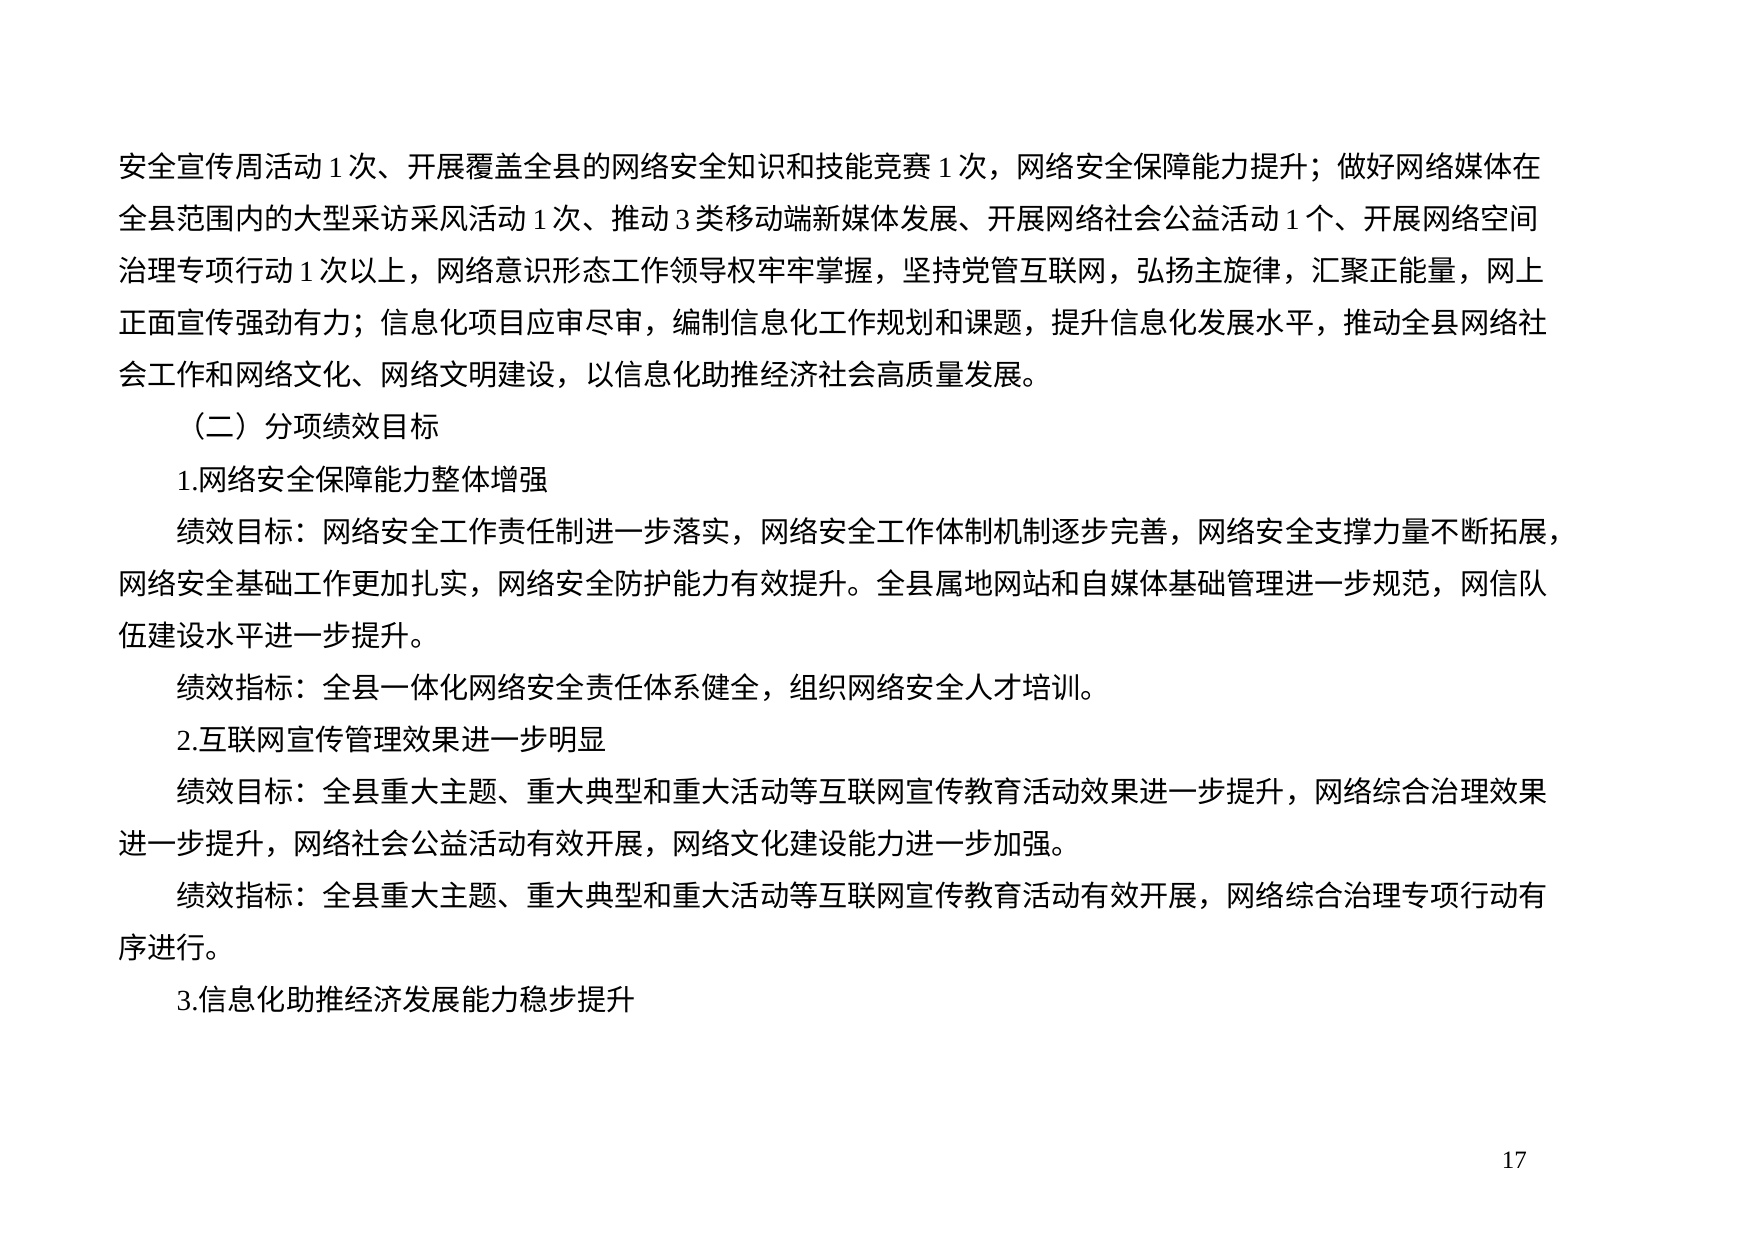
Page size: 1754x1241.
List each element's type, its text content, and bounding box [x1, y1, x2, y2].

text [118, 136, 1547, 396]
text 3.信息化助推经济发展能力稳步提升 [118, 969, 1547, 1021]
text 绩效指标：全县一体化网络安全责任体系健全，组织网络安全人才培训。 [118, 657, 1547, 709]
text 2.互联网宣传管理效果进一步明显 [118, 709, 1547, 761]
text 绩效目标：网络安全工作责任制进一步落实，网络安全工作体制机制逐步完善，网络安全支撑力量不断拓展，网络安全基础工作更加扎实，网络安全防护能力有效提升。全县属地网站和自媒体基础管理进一步规范，网信队伍建设水平进一步提升。 [118, 500, 1547, 657]
text （二）分项绩效目标 [118, 396, 1547, 448]
text 绩效目标：全县重大主题、重大典型和重大活动等互联网宣传教育活动效果进一步提升，网络综合治理效果进一步提升，网络社会公益活动有效开展，网络文化建设能力进一步加强。 [118, 761, 1547, 865]
text 绩效指标：全县重大主题、重大典型和重大活动等互联网宣传教育活动有效开展，网络综合治理专项行动有序进行。 [118, 865, 1547, 969]
text 1.网络安全保障能力整体增强 [118, 448, 1547, 500]
